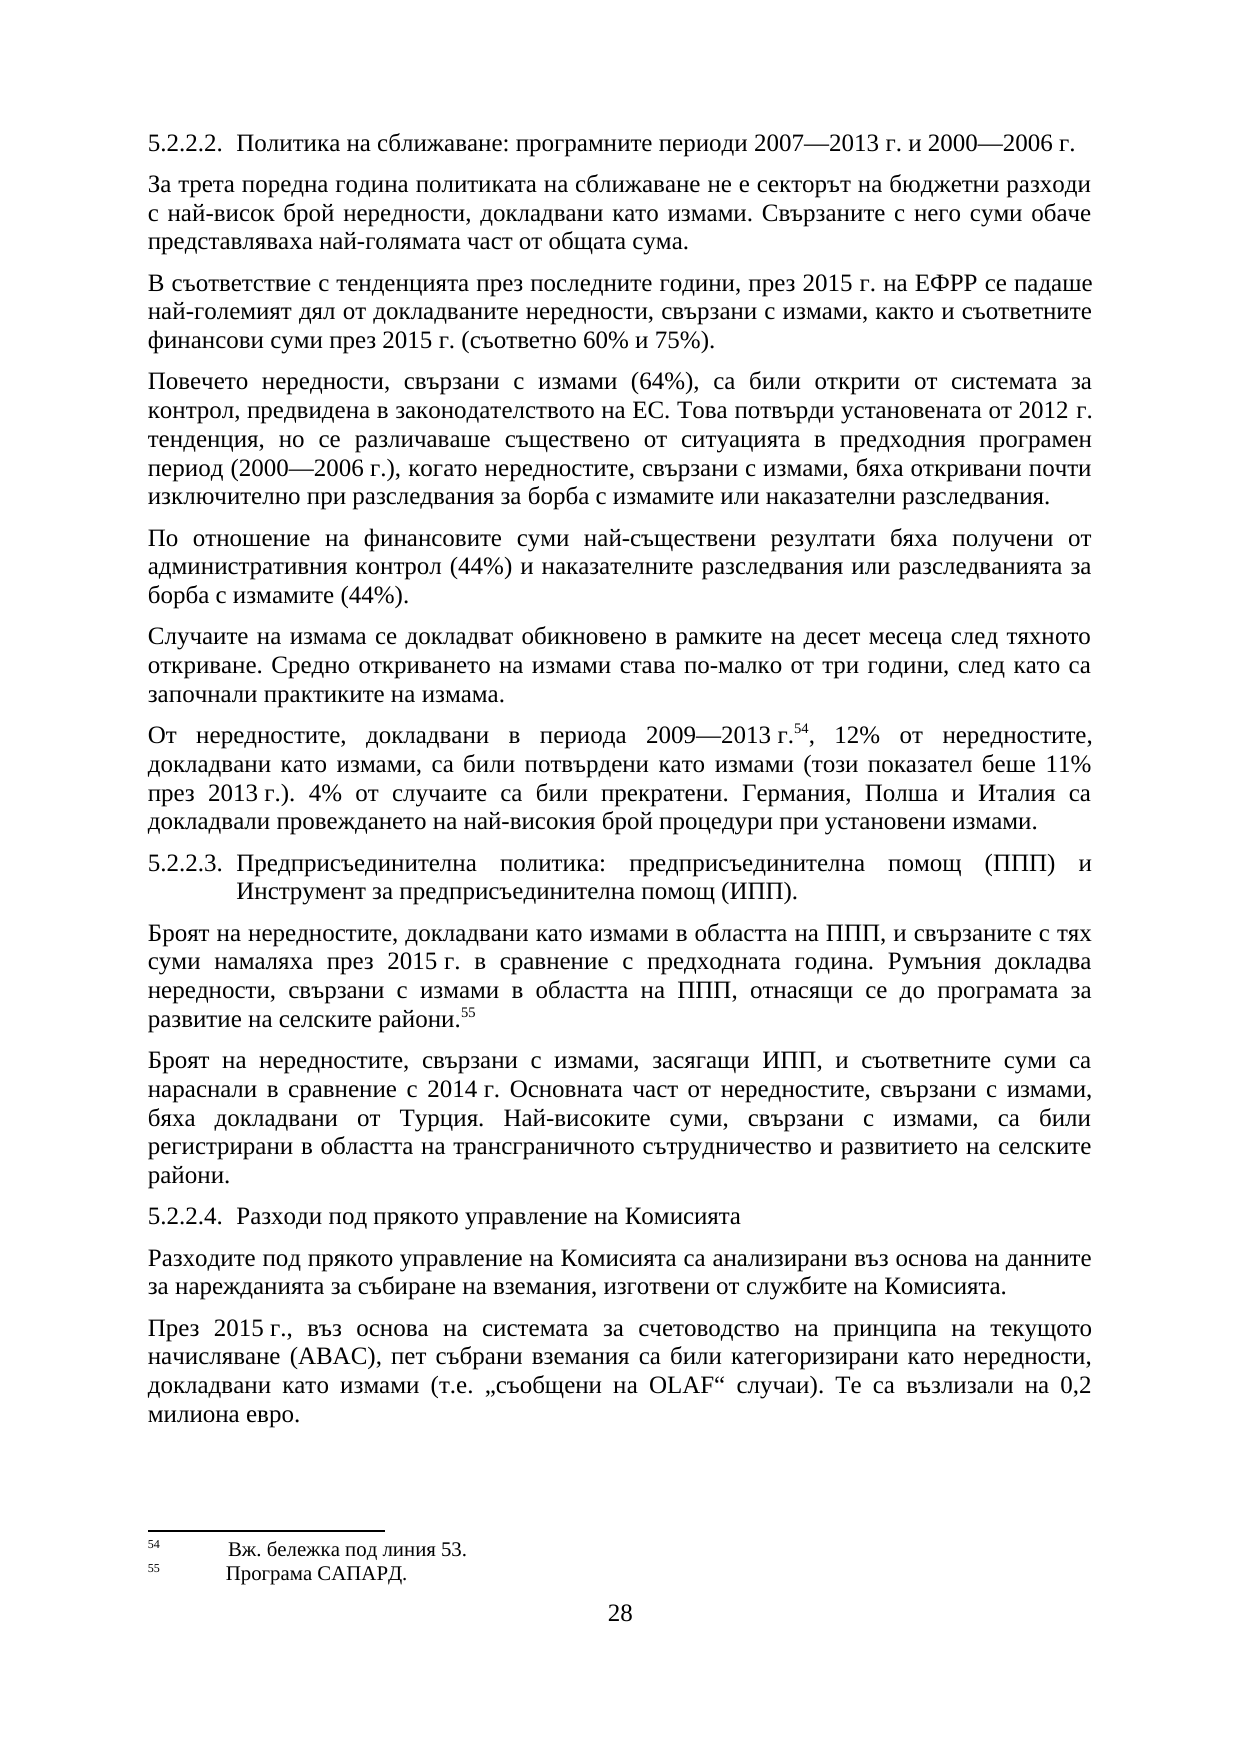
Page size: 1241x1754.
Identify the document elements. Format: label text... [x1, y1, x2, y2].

subtitle Предприсъединителна политика: предприсъединителна помощ (ППП) и Инструмент за предприсъединителна помощ (ИПП). [148, 848, 1093, 905]
text За трета поредна година политиката на сближаване не е секторът на бюджетни разходи с най-висок брой нередности, докладвани като измами. Свързаните с него суми обаче представляваха най-голямата част от общата сума. [148, 169, 1093, 255]
subtitle Политика на сближаване: програмните периоди 2007—2013 г. и 2000—2006 г. [148, 128, 1093, 156]
text Повечето нередности, свързани с измами (64%), са били открити от системата за контрол, предвидена в законодателството на ЕС. Това потвърди установената от 2012 г. тенденция, но се различаваше съществено от ситуацията в предходния програмен период (2000—2006 г.), когато нередностите, свързани с измами, бяха откривани почти изключително при разследвания за борба с измамите или наказателни разследвания. [148, 366, 1093, 510]
text Случаите на измама се докладват обикновено в рамките на десет месеца след тяхното откриване. Средно откриването на измами става по-малко от три години, след като са започнали практиките на измама. [148, 621, 1093, 708]
text Броят на нередностите, докладвани като измами в областта на ППП, и свързаните с тях суми намаляха през 2015 г. в сравнение с предходната година. Румъния докладва нередности, свързани с измами в областта на ППП, отнасящи се до програмата за развитие на селските райони. [148, 918, 1093, 1033]
text През 2015 г., въз основа на системата за счетоводство на принципа на текущото начисляване (ABAC), пет събрани вземания са били категоризирани като нередности, докладвани като измами (т.е. „съобщени на OLAF“ случаи). Те са възлизали на 0,2 милиона евро. [148, 1313, 1093, 1428]
text Разходите под прякото управление на Комисията са анализирани въз основа на данните за нарежданията за събиране на вземания, изготвени от службите на Комисията. [148, 1243, 1093, 1300]
text По отношение на финансовите суми най-съществени резултати бяха получени от административния контрол (44%) и наказателните разследвания или разследванията за борба с измамите (44%). [148, 523, 1093, 609]
subtitle Разходи под прякото управление на Комисията [148, 1201, 1093, 1230]
text От нередностите, докладвани в периода 2009—2013 г., 12% от нередностите, докладвани като измами, са били потвърдени като измами (този показател беше 11% през 2013 г.). 4% от случаите са били прекратени. Германия, Полша и Италия са докладвали провеждането на най-високия брой процедури при установени измами. [148, 720, 1093, 835]
text Броят на нередностите, свързани с измами, засягащи ИПП, и съответните суми са нараснали в сравнение с 2014 г. Основната част от нередностите, свързани с измами, бяха докладвани от Турция. Най-високите суми, свързани с измами, са били регистрирани в областта на трансграничното сътрудничество и развитието на селските райони. [148, 1045, 1093, 1189]
text В съответствие с тенденцията през последните години, през 2015 г. на ЕФРР се падаше най-големият дял от докладваните нередности, свързани с измами, както и съответните финансови суми през 2015 г. (съответно 60% и 75%). [148, 268, 1093, 354]
